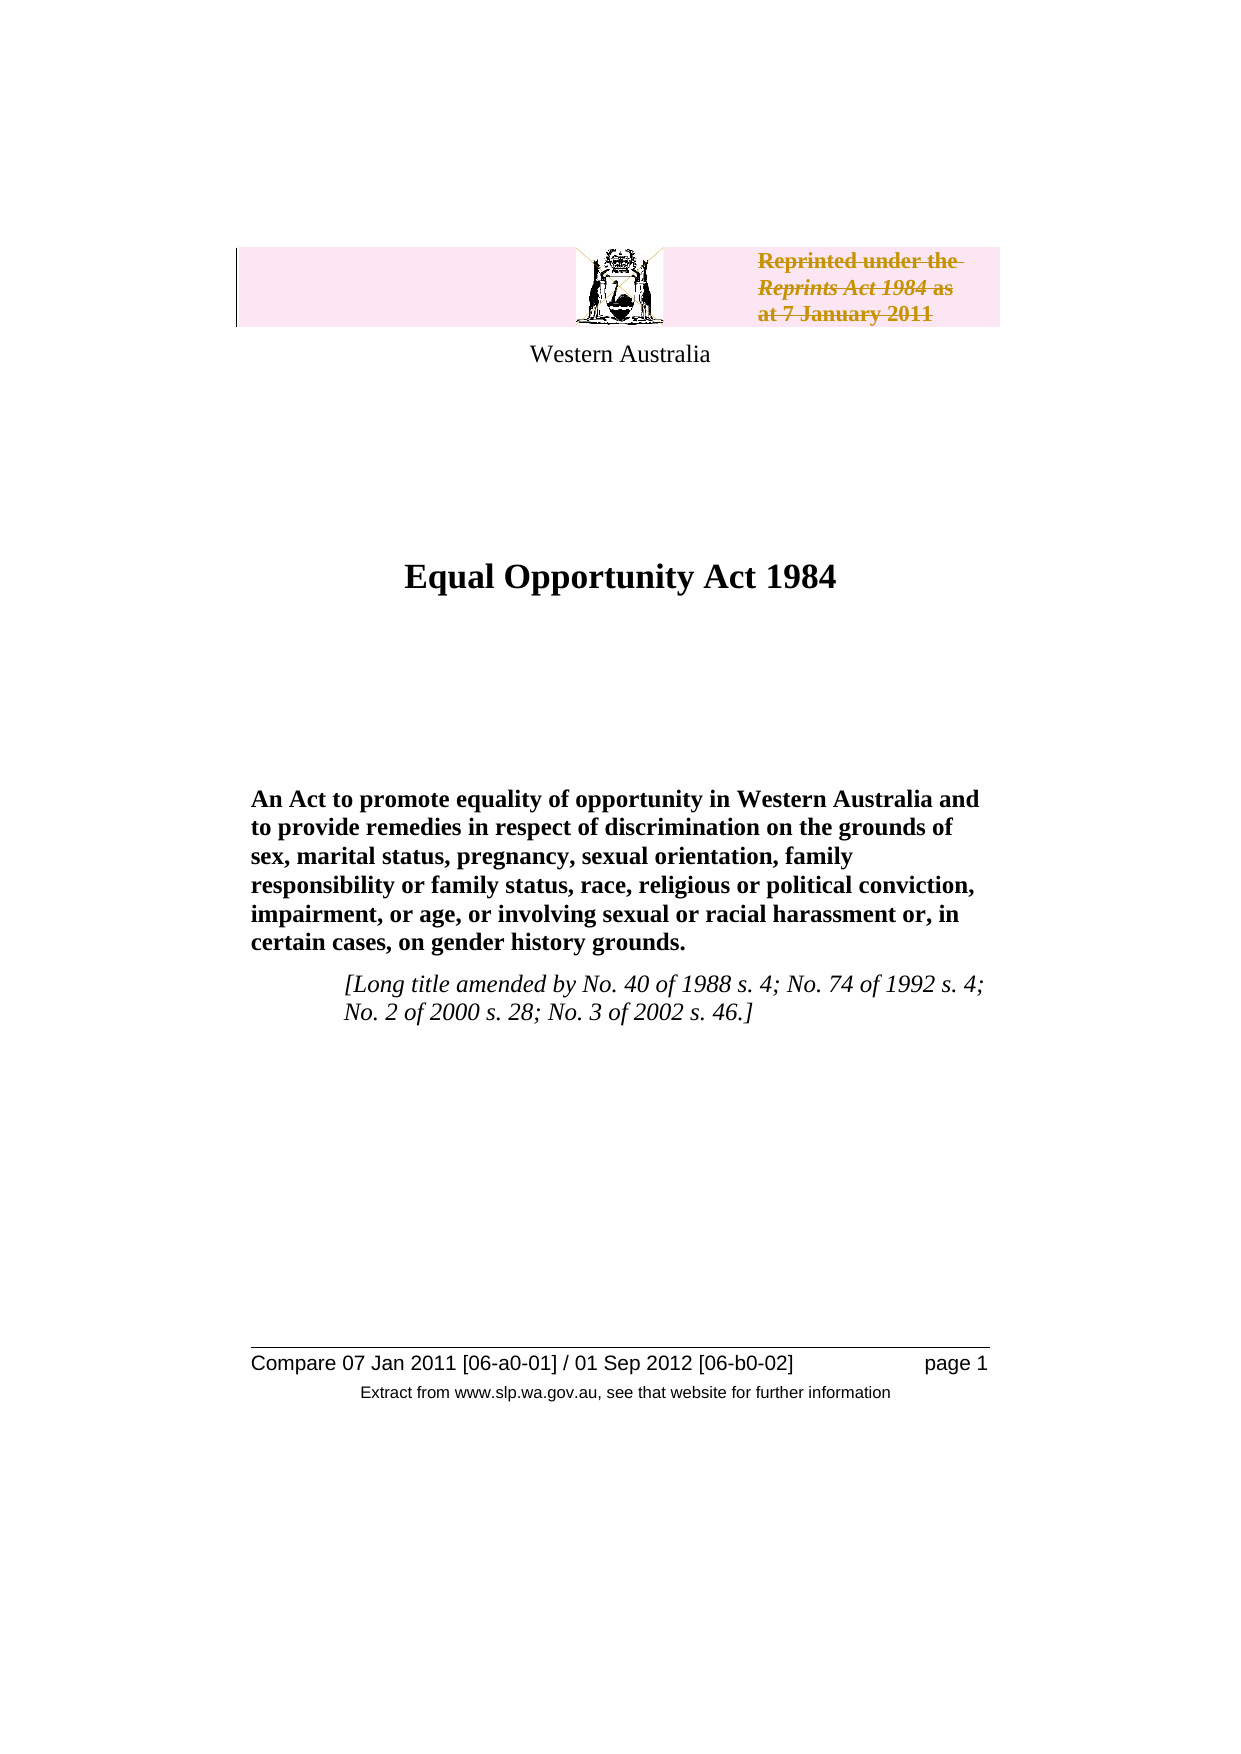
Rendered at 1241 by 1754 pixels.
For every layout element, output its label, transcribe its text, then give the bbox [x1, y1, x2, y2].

picture [621, 248, 664, 324]
picture [575, 248, 618, 324]
title [Long title amended by No. 40 of 1988 s. 4; No. 74 of 1992 s. 4; No. 2 of 2000 s. 28; No. 3 of 2002 s. 46.] [251, 969, 990, 1026]
text Western Australia [251, 339, 990, 368]
title An Act to promote equality of opportunity in Western Australia and to provide remedies in respect of discrimination on the grounds of sex, marital status, pregnancy, sexual orientation, family responsibility or family status, race, religious or political conviction, impairment, or age, or involving sexual or racial harassment or, in certain cases, on gender history grounds. [251, 784, 990, 956]
text Equal Opportunity Act 1984 [251, 555, 990, 596]
picture [577, 247, 662, 285]
picture [577, 287, 662, 326]
